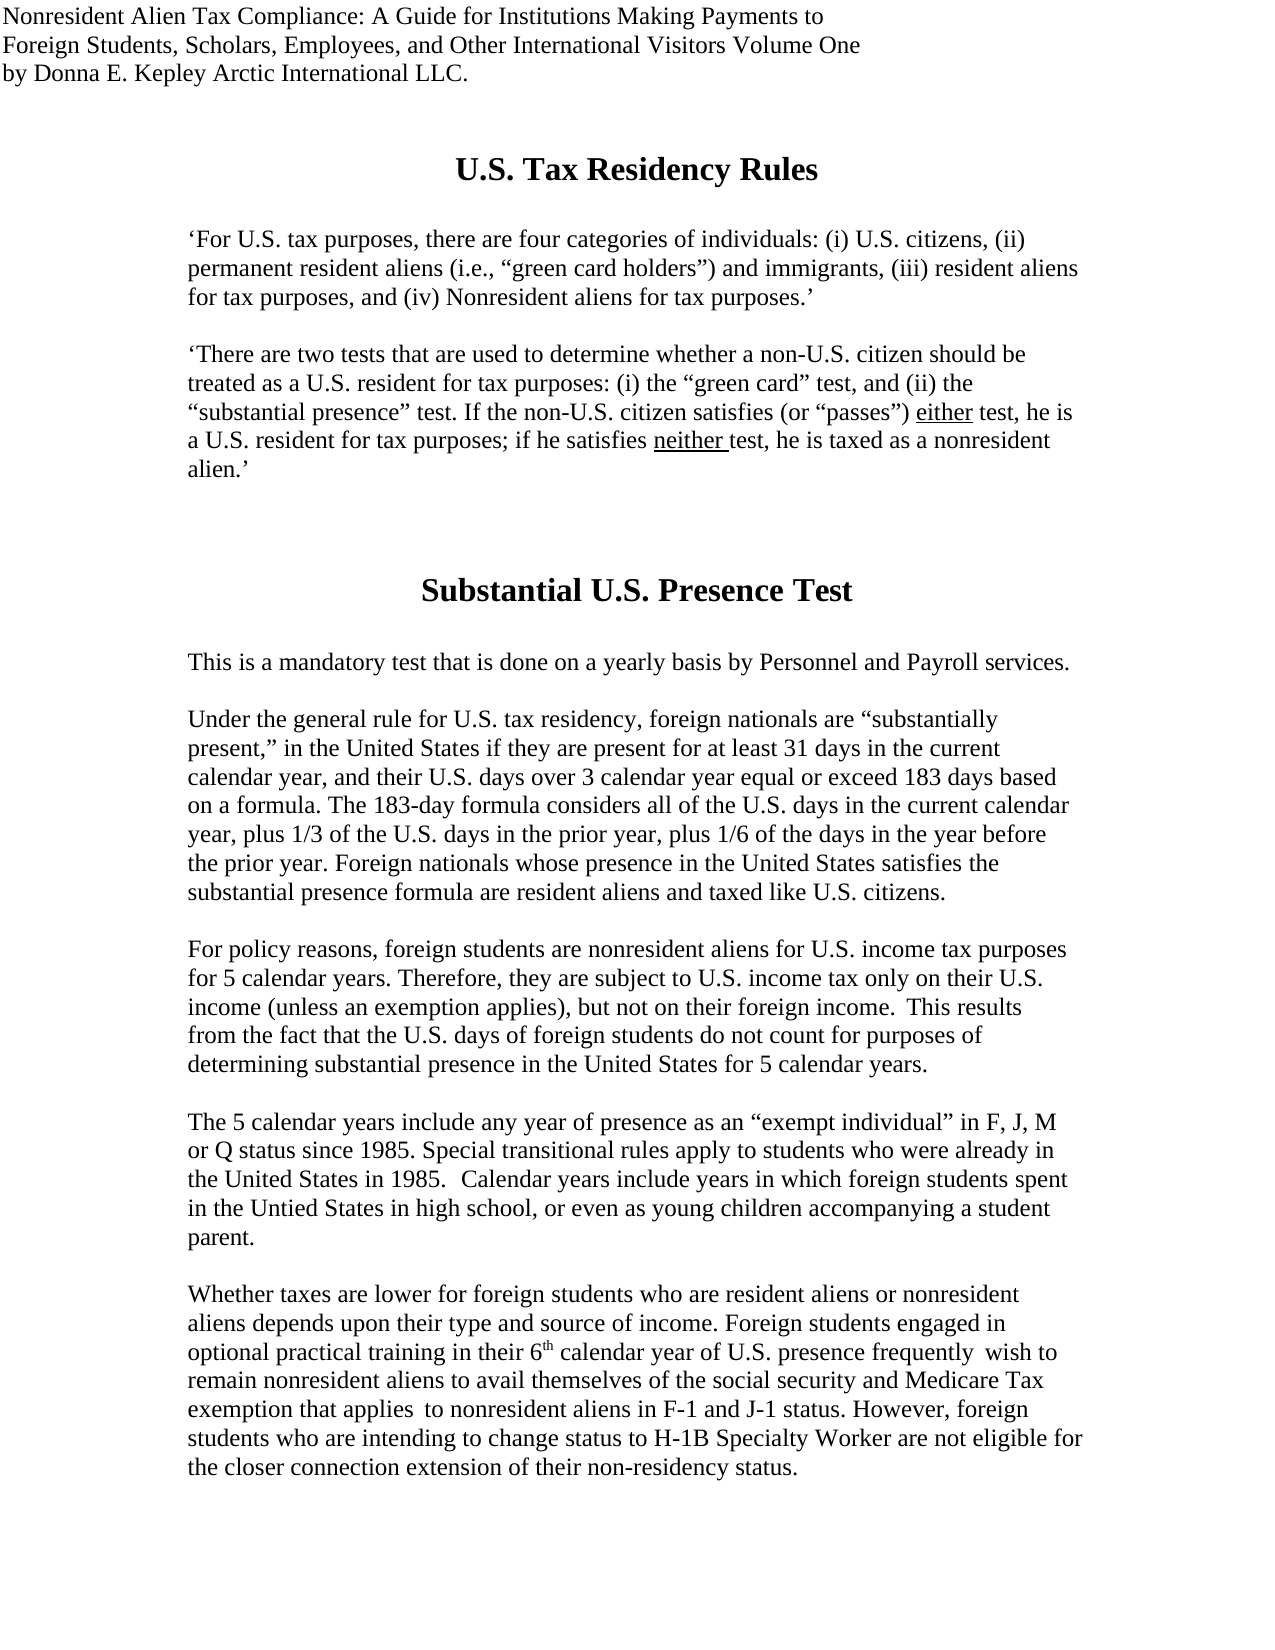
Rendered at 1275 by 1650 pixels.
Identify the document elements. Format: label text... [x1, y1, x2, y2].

text ‘There are two tests that are used to determine whether a non-U.S. citizen should be treated as a U.S. resident for tax purposes: (i) the “green card” test, and (ii) the “substantial presence” test. If the non-U.S. citizen satisfies (or “passes”) either test, he is a U.S. resident for tax purposes; if he satisfies neither test, he is taxed as a nonresident alien.’ [187, 339, 1077, 483]
text Under the general rule for U.S. tax residency, foreign nationals are “substantially present,” in the United States if they are present for at least 31 days in the current calendar year, and their U.S. days over 3 calendar year equal or exceed 183 days based on a formula. The 183-day formula considers all of the U.S. days in the current calendar year, plus 1/3 of the U.S. days in the prior year, plus 1/6 of the days in the year before the prior year. Foreign nationals whose presence in the United States satisfies the substantial presence formula are resident aliens and taxed like U.S. citizens. [187, 704, 1081, 905]
text For policy reasons, foreign students are nonresident aliens for U.S. income tax purposes for 5 calendar years. Therefore, they are subject to U.S. income tax only on their U.S. income (unless an exemption applies), but not on their foreign income. This results from the fact that the U.S. days of foreign students do not count for purposes of determining substantial presence in the United States for 5 calendar years. [187, 934, 1075, 1078]
subtitle U.S. Tax Residency Rules [455, 149, 1096, 187]
text ‘For U.S. tax purposes, there are four categories of individuals: (i) U.S. citizens, (ii) permanent resident aliens (i.e., “green card holders”) and immigrants, (iii) resident aliens for tax purposes, and (iv) Nonresident aliens for tax purposes.’ [187, 224, 1096, 310]
text This is a mandatory test that is done on a yearly basis by Personnel and Payroll services. [187, 647, 1096, 675]
subtitle Substantial U.S. Presence Test [178, 570, 1096, 608]
text Whether taxes are lower for foreign students who are resident aliens or nonresident aliens depends upon their type and source of income. Foreign students engaged in optional practical training in their 6th calendar year of U.S. presence frequently wish to remain nonresident aliens to avail themselves of the social security and Medicare Tax exemption that applies to nonresident aliens in F-1 and J-1 status. However, foreign students who are intending to change status to H-1B Specialty Worker are not eligible for the closer connection extension of their non-residency status. [187, 1279, 1083, 1480]
text The 5 calendar years include any year of presence as an “exempt individual” in F, J, M or Q status since 1985. Special transitional rules apply to students who were already in the United States in 1985. Calendar years include years in which foreign students spent in the Untied States in high school, or even as young children accompanying a student parent. [187, 1107, 1083, 1250]
